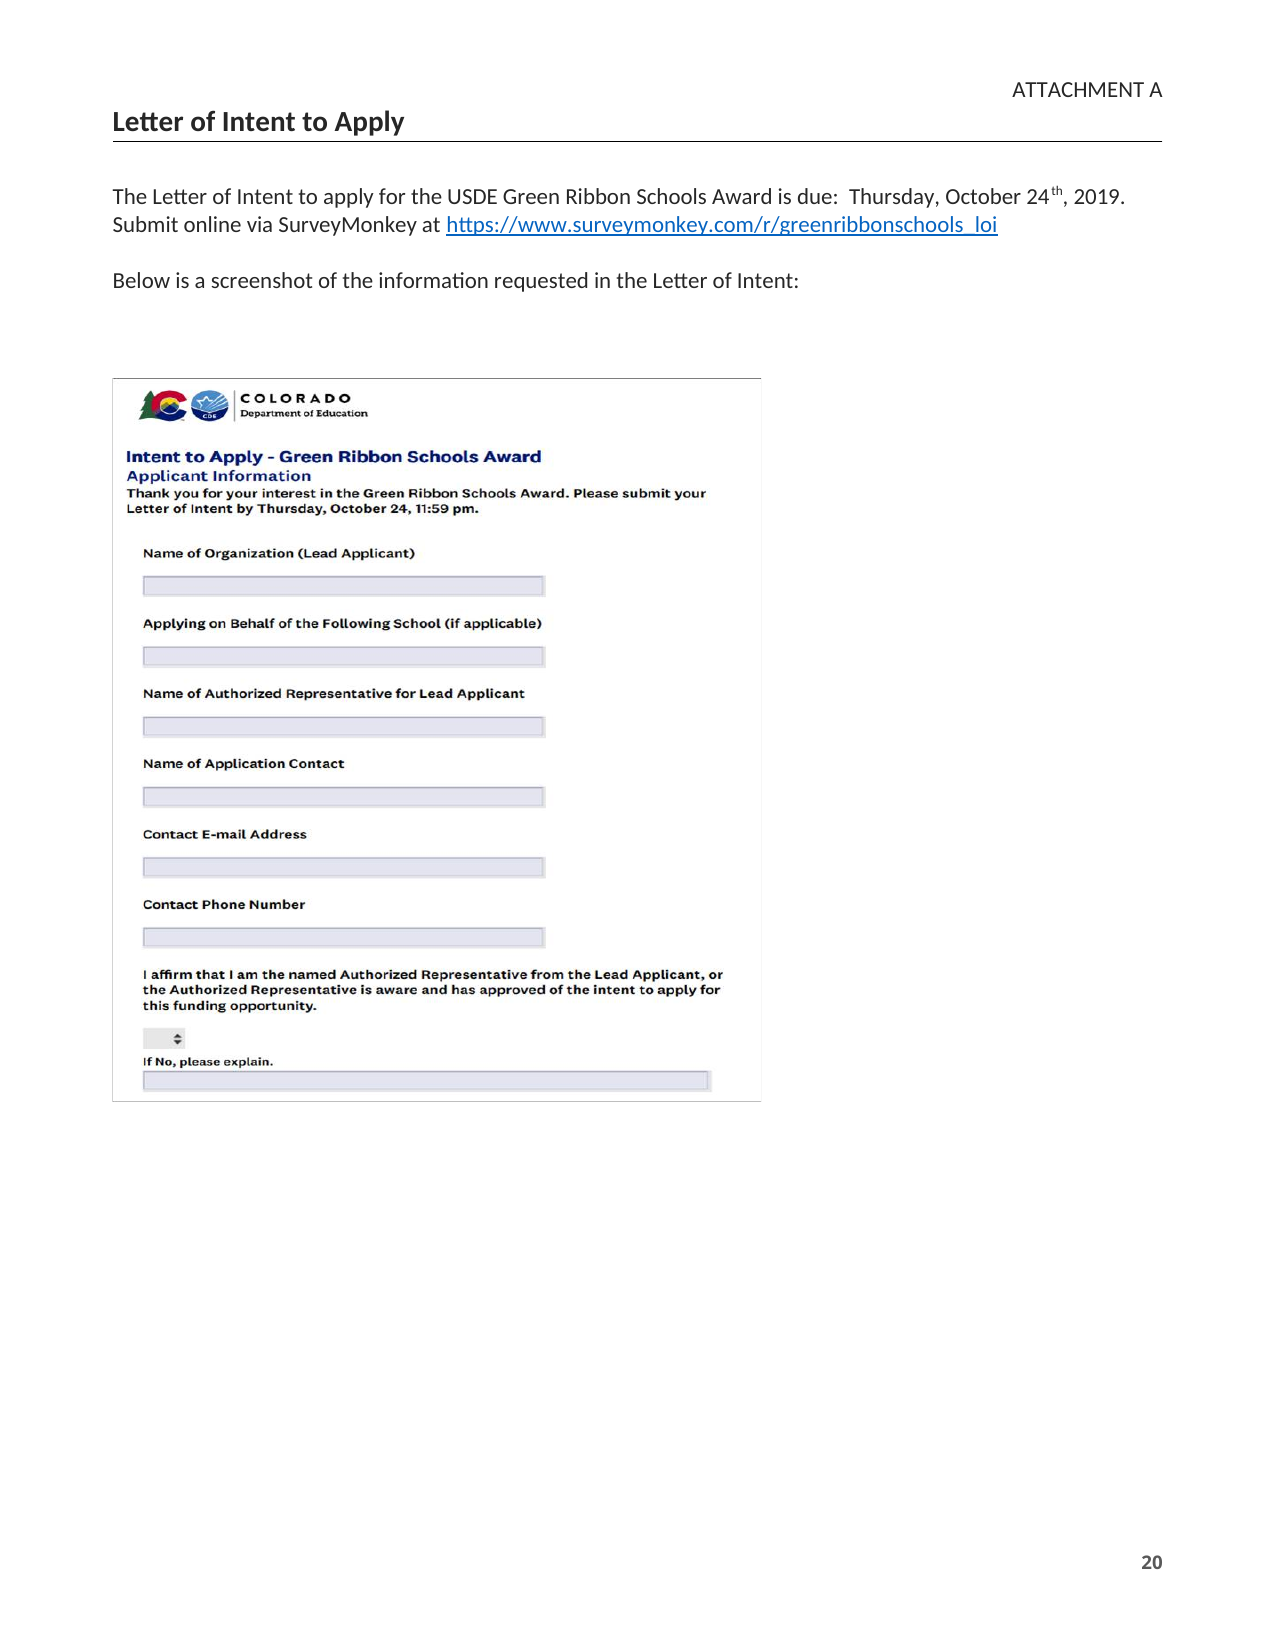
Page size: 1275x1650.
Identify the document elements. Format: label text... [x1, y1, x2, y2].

text The Letter of Intent to apply for the USDE Green Ribbon Schools Award is due: Thursday, October 24th, 2019. Submit online via SurveyMonkey at https://www.surveymonkey.com/r/greenribbonschools_loi [112, 182, 1162, 238]
picture [112, 378, 762, 1102]
subtitle Letter of Intent to Apply [112, 103, 1162, 142]
text Below is a screenshot of the information requested in the Letter of Intent: [112, 266, 1162, 294]
